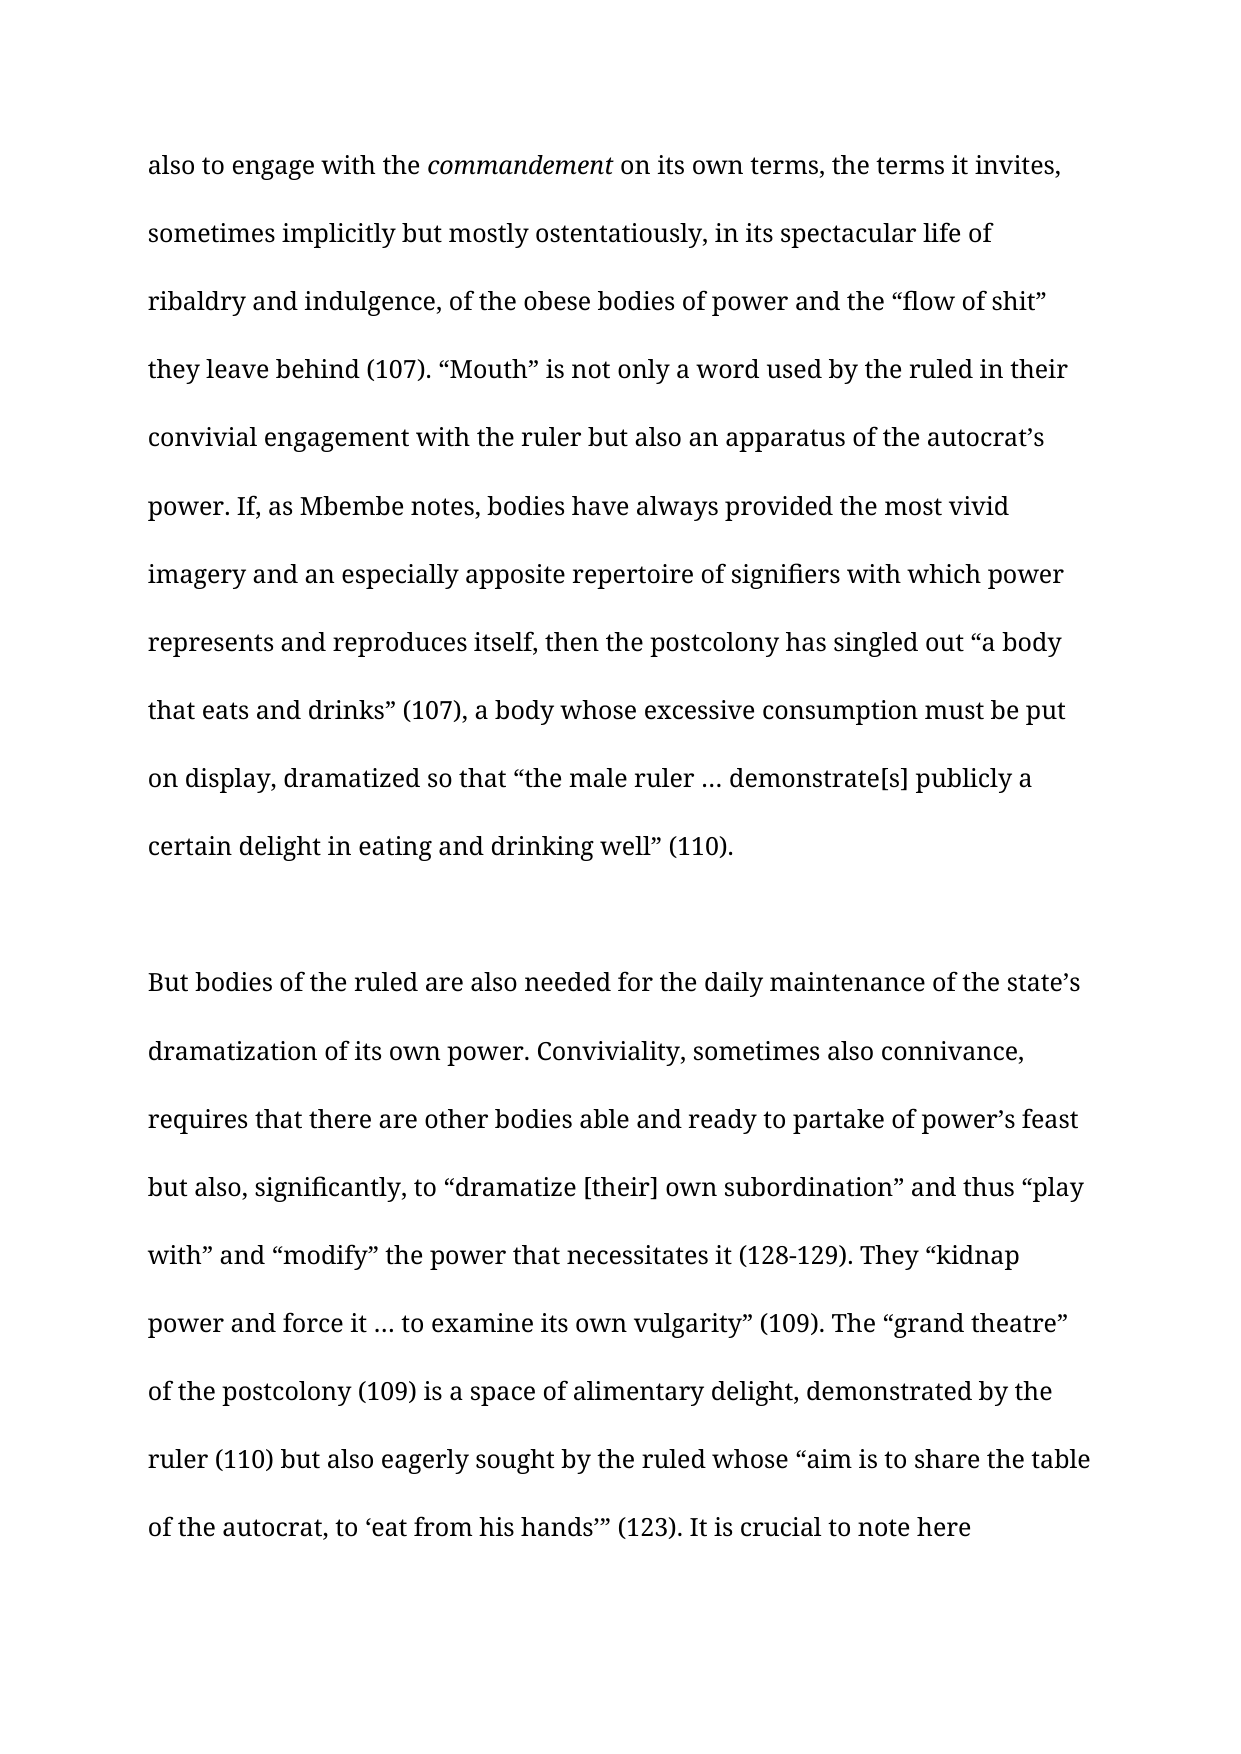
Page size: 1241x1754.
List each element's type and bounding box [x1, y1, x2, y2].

text [148, 148, 1093, 863]
text [148, 965, 1093, 1544]
